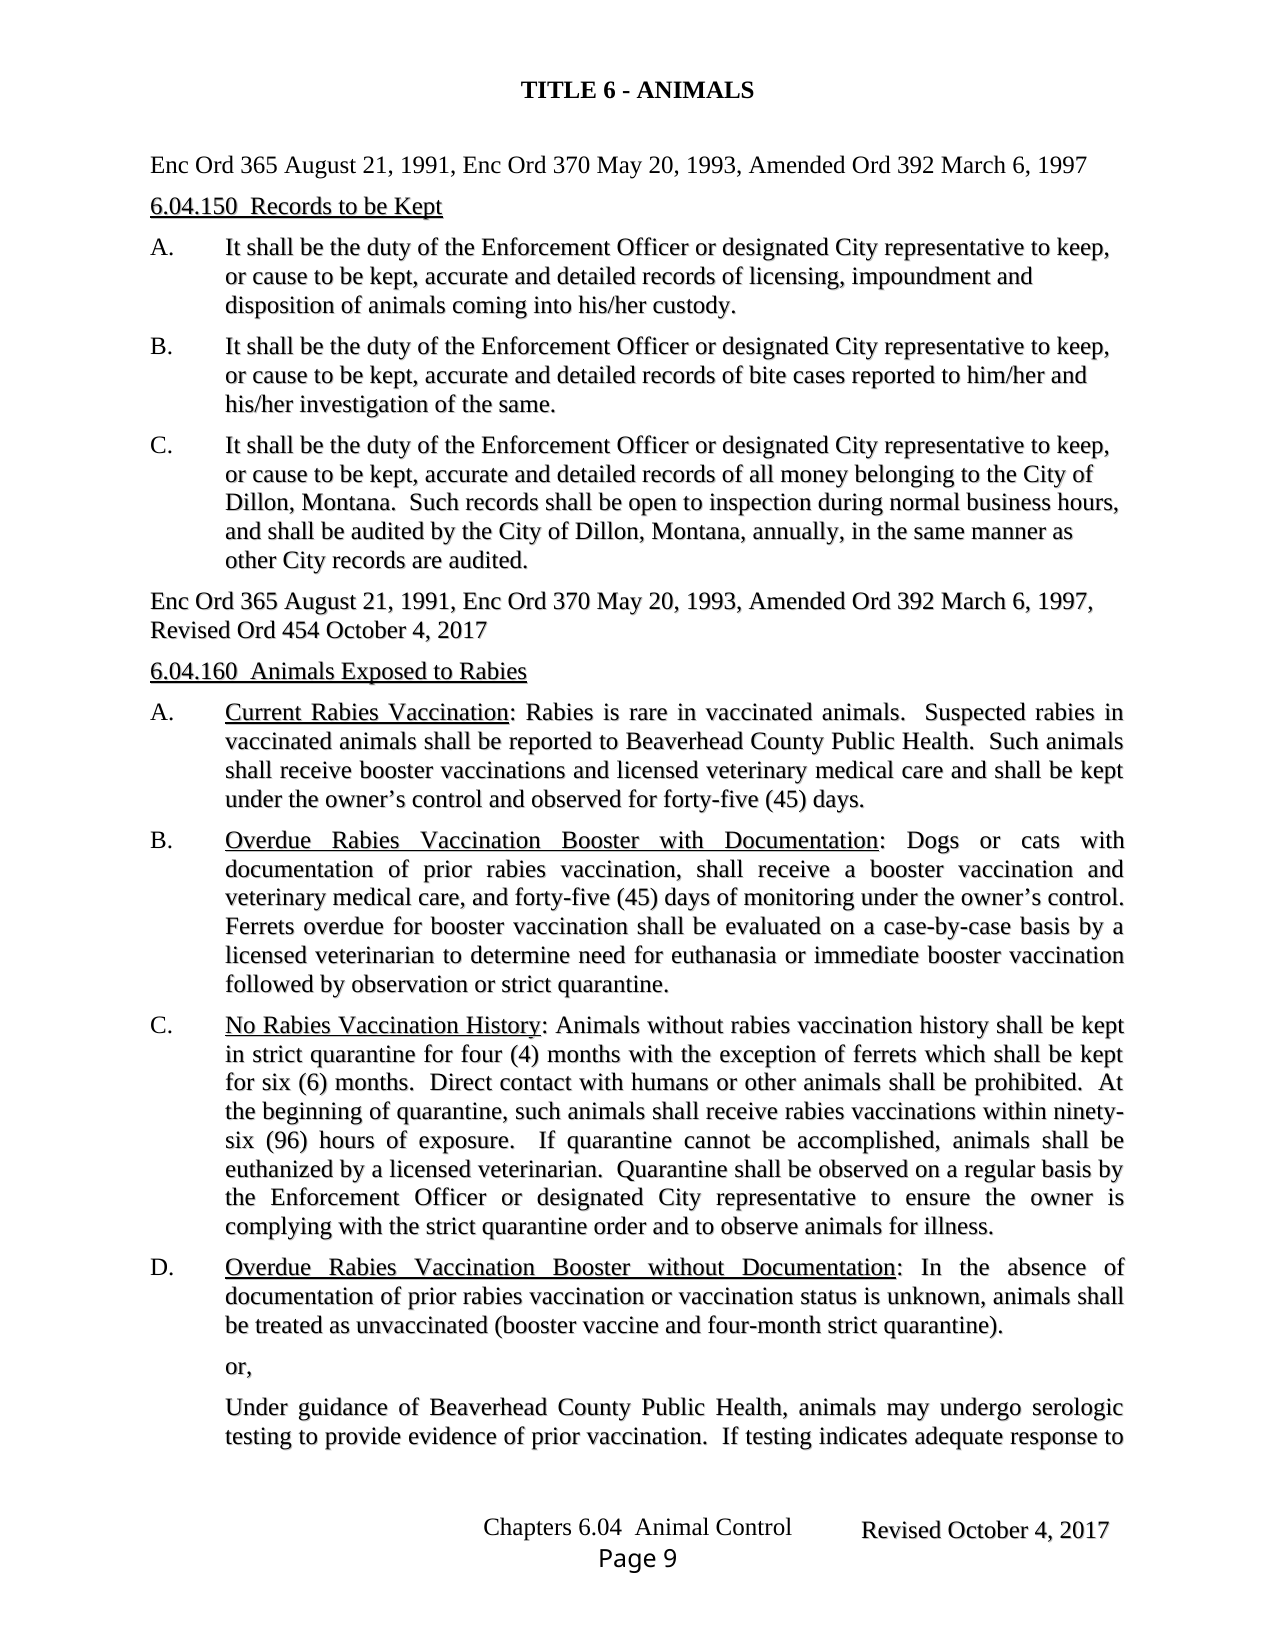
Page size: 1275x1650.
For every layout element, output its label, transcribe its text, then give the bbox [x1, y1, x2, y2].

text 6.04.150 Records to be Kept [150, 191, 1125, 220]
list No Rabies Vaccination History: Animals without rabies vaccination history shall be kept in strict quarantine for four (4) months with the exception of ferrets which shall be kept for six (6) months. Direct contact with humans or other animals shall be prohibited. At the beginning of quarantine, such animals shall receive rabies vaccinations within ninety-six (96) hours of exposure. If quarantine cannot be accomplished, animals shall be euthanized by a licensed veterinarian. Quarantine shall be observed on a regular basis by the Enforcement Officer or designated City representative to ensure the owner is complying with the strict quarantine order and to observe animals for illness. [150, 1010, 1125, 1240]
text Enc Ord 365 August 21, 1991, Enc Ord 370 May 20, 1993, Amended Ord 392 March 6, 1997, Revised Ord 454 October 4, 2017 [150, 586, 1125, 644]
list Overdue Rabies Vaccination Booster with Documentation: Dogs or cats with documentation of prior rabies vaccination, shall receive a booster vaccination and veterinary medical care, and forty-five (45) days of monitoring under the owner’s control. Ferrets overdue for booster vaccination shall be evaluated on a case-by-case basis by a licensed veterinarian to determine need for euthanasia or immediate booster vaccination followed by observation or strict quarantine. [150, 825, 1125, 997]
list or, [225, 1351, 1125, 1380]
list Current Rabies Vaccination: Rabies is rare in vaccinated animals. Suspected rabies in vaccinated animals shall be reported to Beaverhead County Public Health. Such animals shall receive booster vaccinations and licensed veterinary medical care and shall be kept under the owner’s control and observed for forty-five (45) days. [150, 697, 1125, 812]
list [225, 1392, 1125, 1450]
list Overdue Rabies Vaccination Booster without Documentation: In the absence of documentation of prior rabies vaccination or vaccination status is unknown, animals shall be treated as unvaccinated (booster vaccine and four-month strict quarantine). [150, 1252, 1125, 1339]
list It shall be the duty of the Enforcement Officer or designated City representative to keep, or cause to be kept, accurate and detailed records of licensing, impoundment and disposition of animals coming into his/her custody. [150, 232, 1125, 319]
text Enc Ord 365 August 21, 1991, Enc Ord 370 May 20, 1993, Amended Ord 392 March 6, 1997 [150, 150, 1125, 179]
list It shall be the duty of the Enforcement Officer or designated City representative to keep, or cause to be kept, accurate and detailed records of bite cases reported to him/her and his/her investigation of the same. [150, 331, 1125, 417]
text 6.04.160 Animals Exposed to Rabies [150, 656, 1125, 685]
list It shall be the duty of the Enforcement Officer or designated City representative to keep, or cause to be kept, accurate and detailed records of all money belonging to the City of Dillon, Montana. Such records shall be open to inspection during normal business hours, and shall be audited by the City of Dillon, Montana, annually, in the same manner as other City records are audited. [150, 430, 1125, 574]
